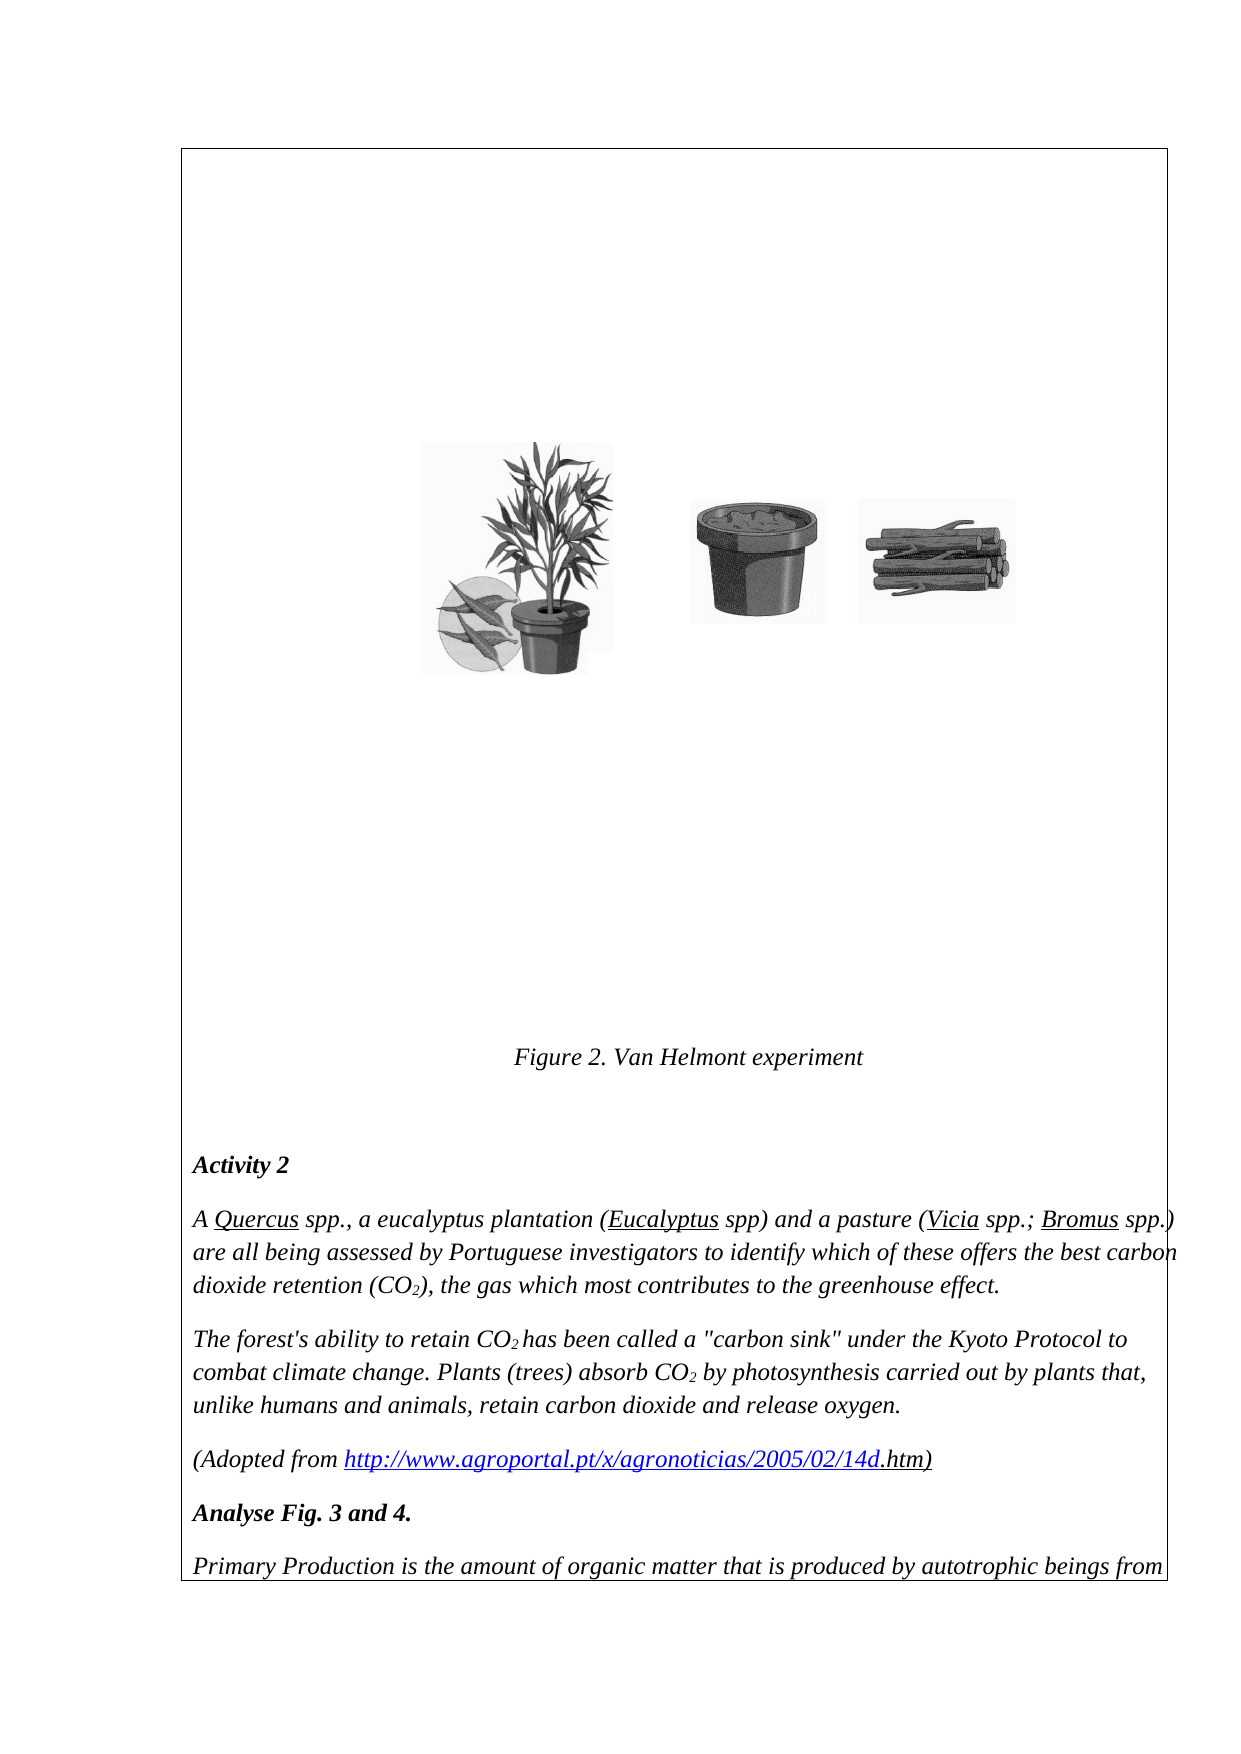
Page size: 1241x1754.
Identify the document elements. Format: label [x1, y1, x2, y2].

table_header [182, 149, 1167, 1580]
